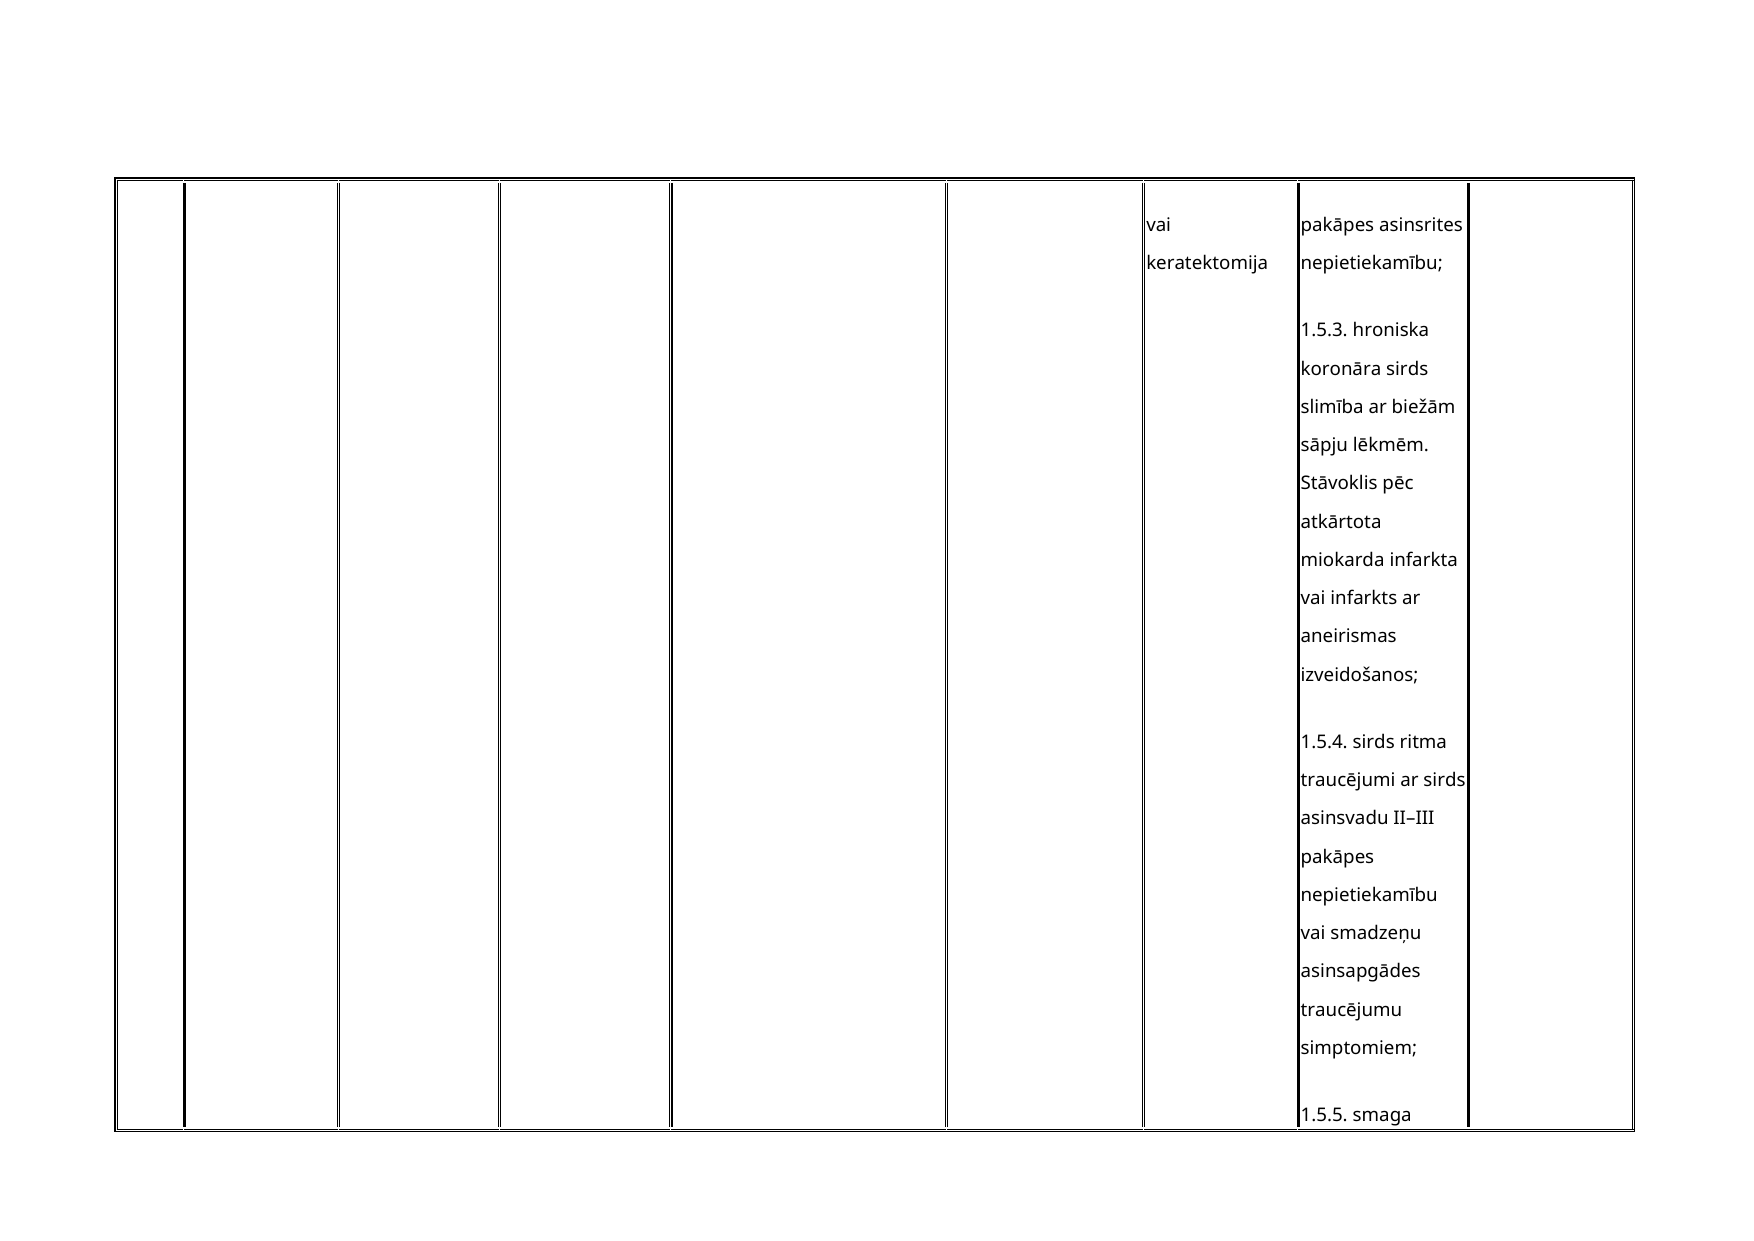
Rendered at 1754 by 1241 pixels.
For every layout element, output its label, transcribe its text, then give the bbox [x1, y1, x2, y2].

table_cell logopēds [671, 181, 947, 1128]
table_cell 12.1.1. [118, 179, 184, 1128]
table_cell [184, 181, 338, 1128]
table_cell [1298, 181, 1468, 1128]
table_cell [947, 181, 1144, 1128]
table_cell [339, 181, 499, 1128]
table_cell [1144, 179, 1298, 1128]
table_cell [500, 179, 671, 1128]
table_cell [1468, 181, 1632, 1128]
